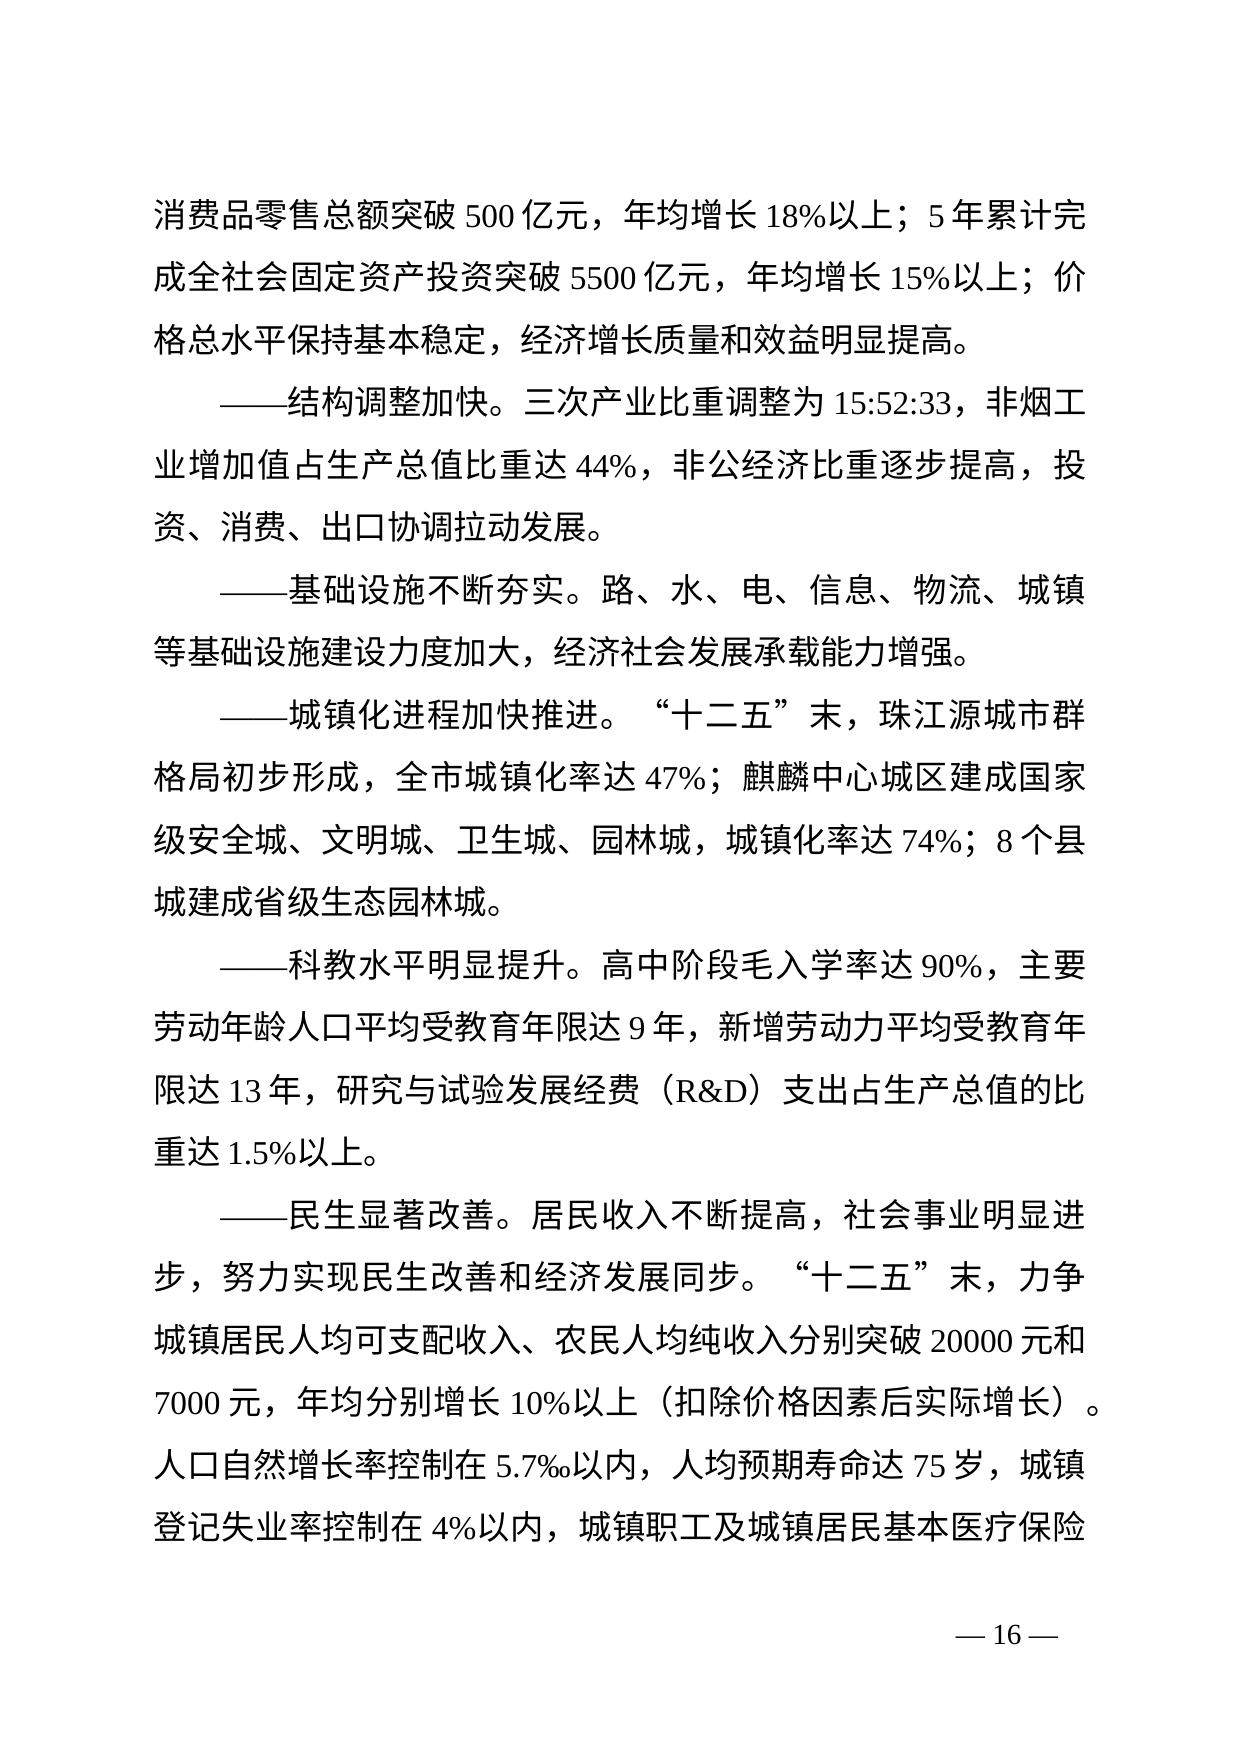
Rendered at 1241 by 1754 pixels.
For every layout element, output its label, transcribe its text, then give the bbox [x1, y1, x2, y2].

text ——科教水平明显提升。高中阶段毛入学率达90%，主要劳动年龄人口平均受教育年限达9年，新增劳动力平均受教育年限达13年，研究与试验发展经费（R&D）支出占生产总值的比重达1.5%以上。 [153, 927, 1087, 1177]
text ——结构调整加快。三次产业比重调整为15:52:33，非烟工业增加值占生产总值比重达44%，非公经济比重逐步提高，投资、消费、出口协调拉动发展。 [153, 365, 1087, 552]
text ——基础设施不断夯实。路、水、电、信息、物流、城镇等基础设施建设力度加大，经济社会发展承载能力增强。 [153, 552, 1087, 677]
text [153, 1177, 1087, 1552]
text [153, 177, 1087, 365]
text ——城镇化进程加快推进。“十二五”末，珠江源城市群格局初步形成，全市城镇化率达47%；麒麟中心城区建成国家级安全城、文明城、卫生城、园林城，城镇化率达74%；8个县城建成省级生态园林城。 [153, 677, 1087, 927]
